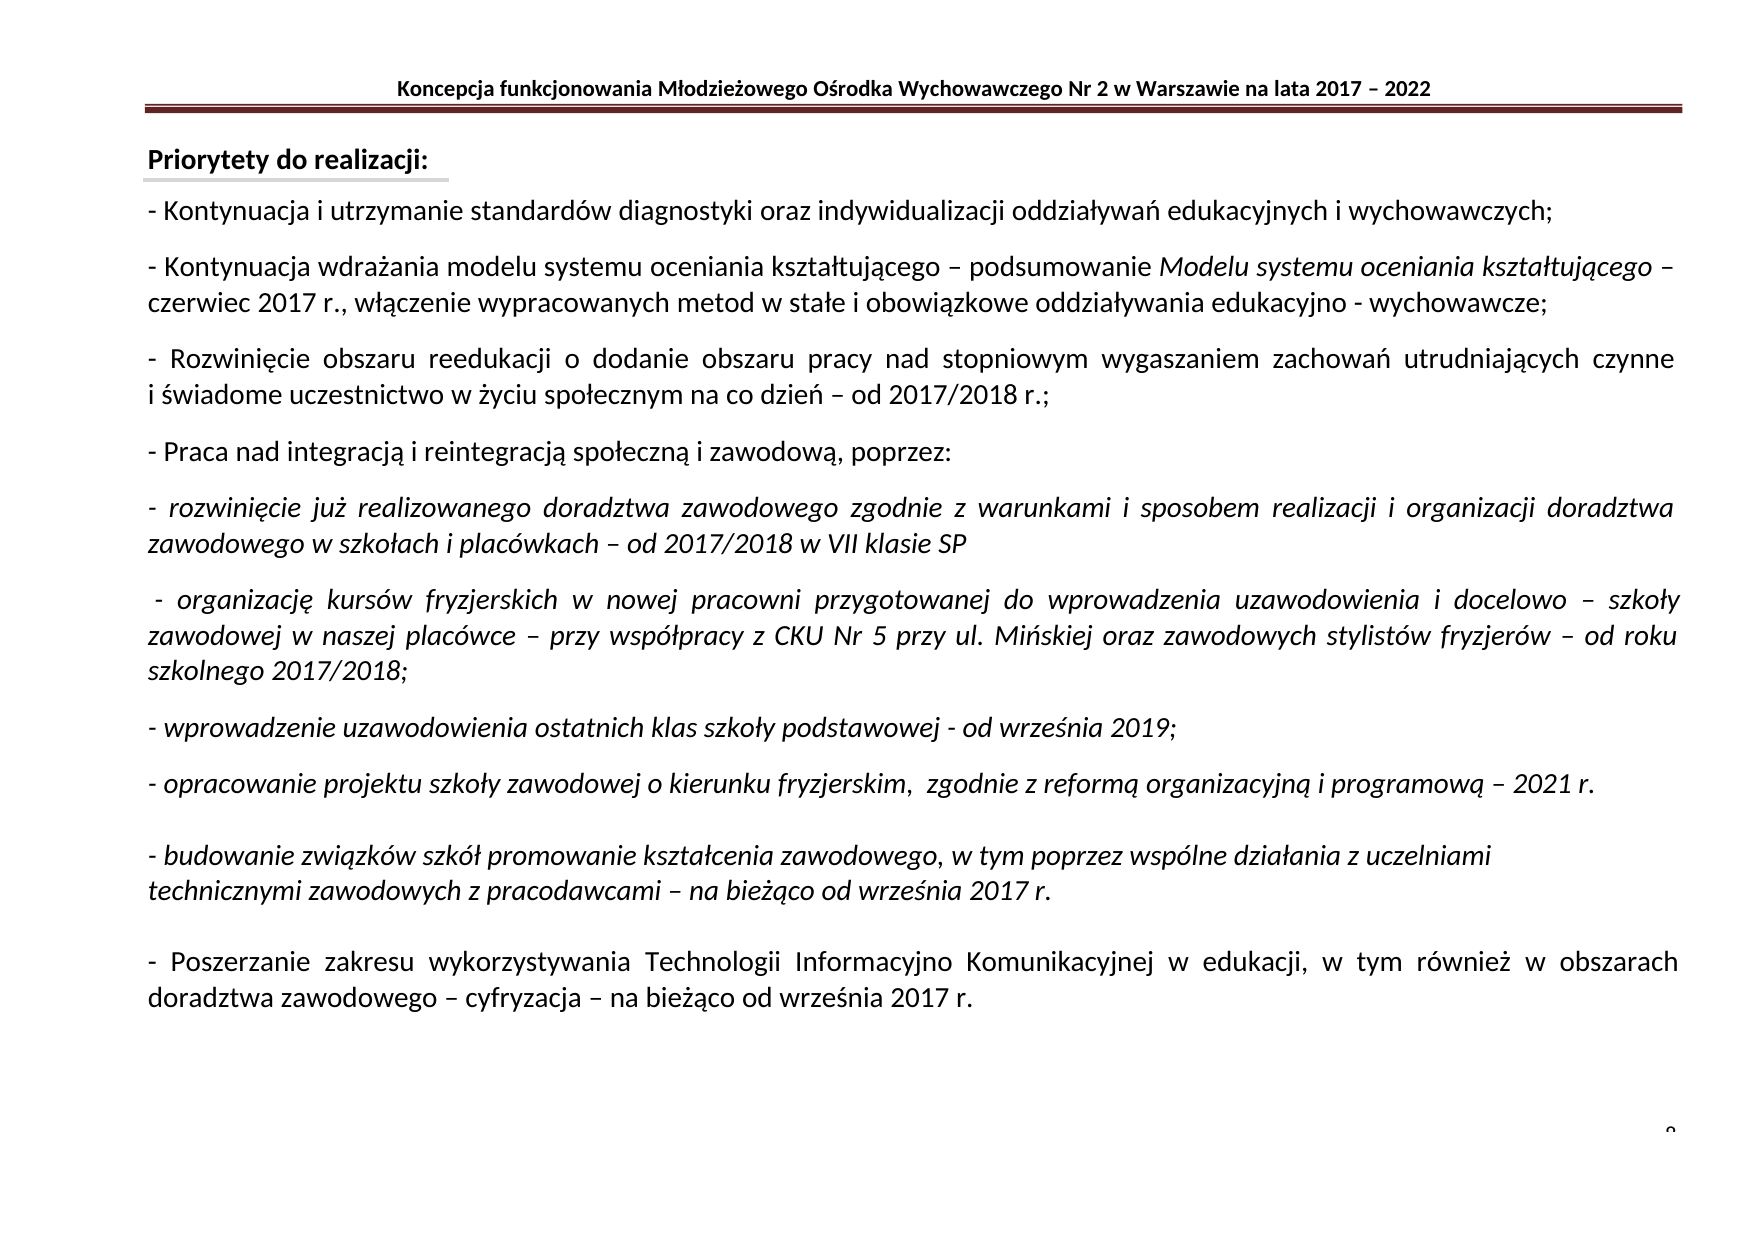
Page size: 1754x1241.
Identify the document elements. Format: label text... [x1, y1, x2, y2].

list Kontynuacja wdrażania modelu systemu oceniania kształtującego – podsumowanie Modelu systemu oceniania kształtującego – czerwiec 2017 r., włączenie wypracowanych metod w stałe i obowiązkowe oddziaływania edukacyjno - wychowawcze; [148, 248, 1680, 320]
list Kontynuacja i utrzymanie standardów diagnostyki oraz indywidualizacji oddziaływań edukacyjnych i wychowawczych; [148, 192, 1693, 228]
text - Poszerzanie zakresu wykorzystywania Technologii Informacyjno Komunikacyjnej w edukacji, w tym również w obszarach doradztwa zawodowego – cyfryzacja – na bieżąco od września 2017 r. [148, 943, 1679, 1015]
list budowanie związków szkół promowanie kształcenia zawodowego, w tym poprzez wspólne działania z uczelniami technicznymi zawodowych z pracodawcami – na bieżąco od września 2017 r. [148, 837, 1493, 908]
list Rozwinięcie obszaru reedukacji o dodanie obszaru pracy nad stopniowym wygaszaniem zachowań utrudniających czynne i świadome uczestnictwo w życiu społecznym na co dzień – od 2017/2018 r.; [148, 341, 1679, 412]
list organizację kursów fryzjerskich w nowej pracowni przygotowanej do wprowadzenia uzawodowienia i docelowo – szkoły zawodowej w naszej placówce – przy współpracy z CKU Nr 5 przy ul. Mińskiej oraz zawodowych stylistów fryzjerów – od roku szkolnego 2017/2018; [148, 581, 1680, 688]
list Praca nad integracją i reintegracją społeczną i zawodową, poprzez: [148, 433, 1693, 468]
list wprowadzenie uzawodowienia ostatnich klas szkoły podstawowej - od września 2019; [148, 709, 1693, 744]
subtitle Priorytety do realizacji: [148, 141, 1693, 177]
list rozwinięcie już realizowanego doradztwa zawodowego zgodnie z warunkami i sposobem realizacji i organizacji doradztwa zawodowego w szkołach i placówkach – od 2017/2018 w VII klasie SP [148, 489, 1679, 560]
list opracowanie projektu szkoły zawodowej o kierunku fryzjerskim, zgodnie z reformą organizacyjną i programową – 2021 r. [148, 765, 1693, 801]
